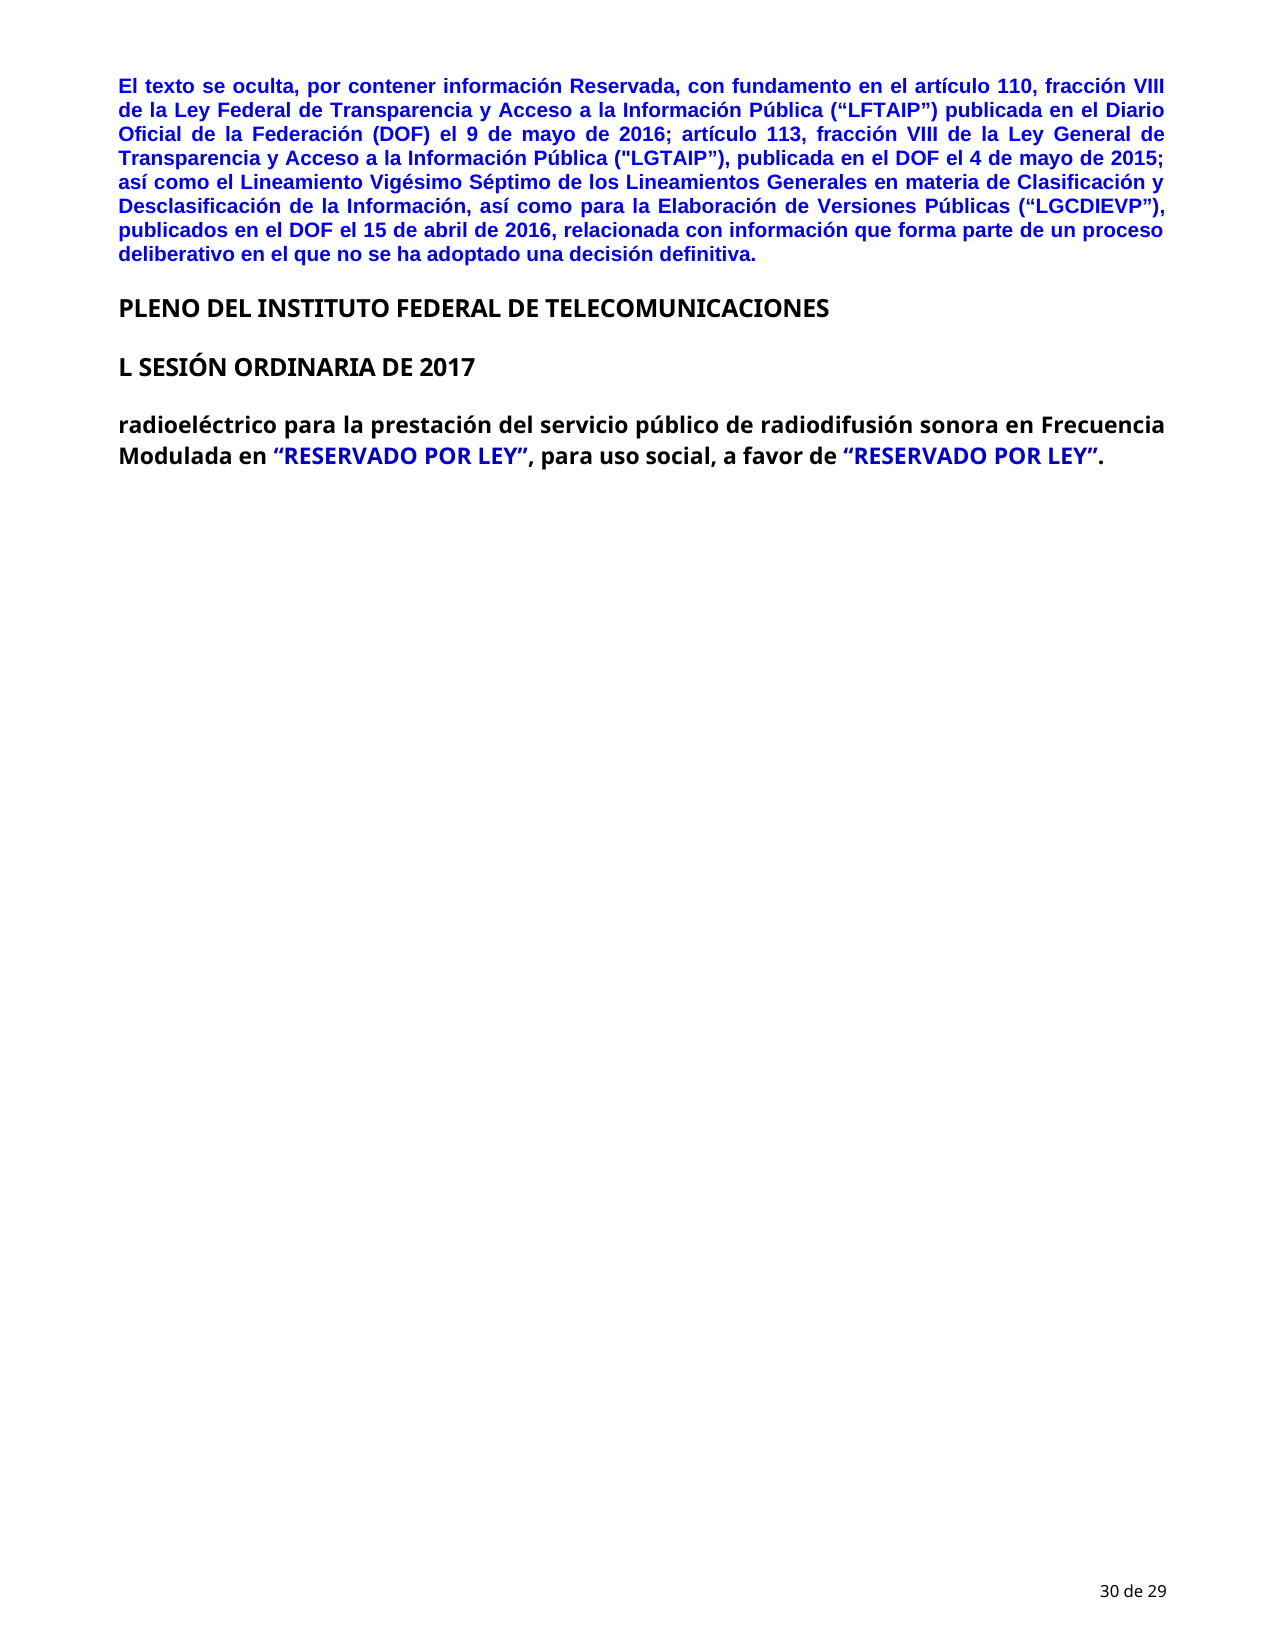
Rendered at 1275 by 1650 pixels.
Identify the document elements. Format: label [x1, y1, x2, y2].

text [118, 409, 1166, 471]
